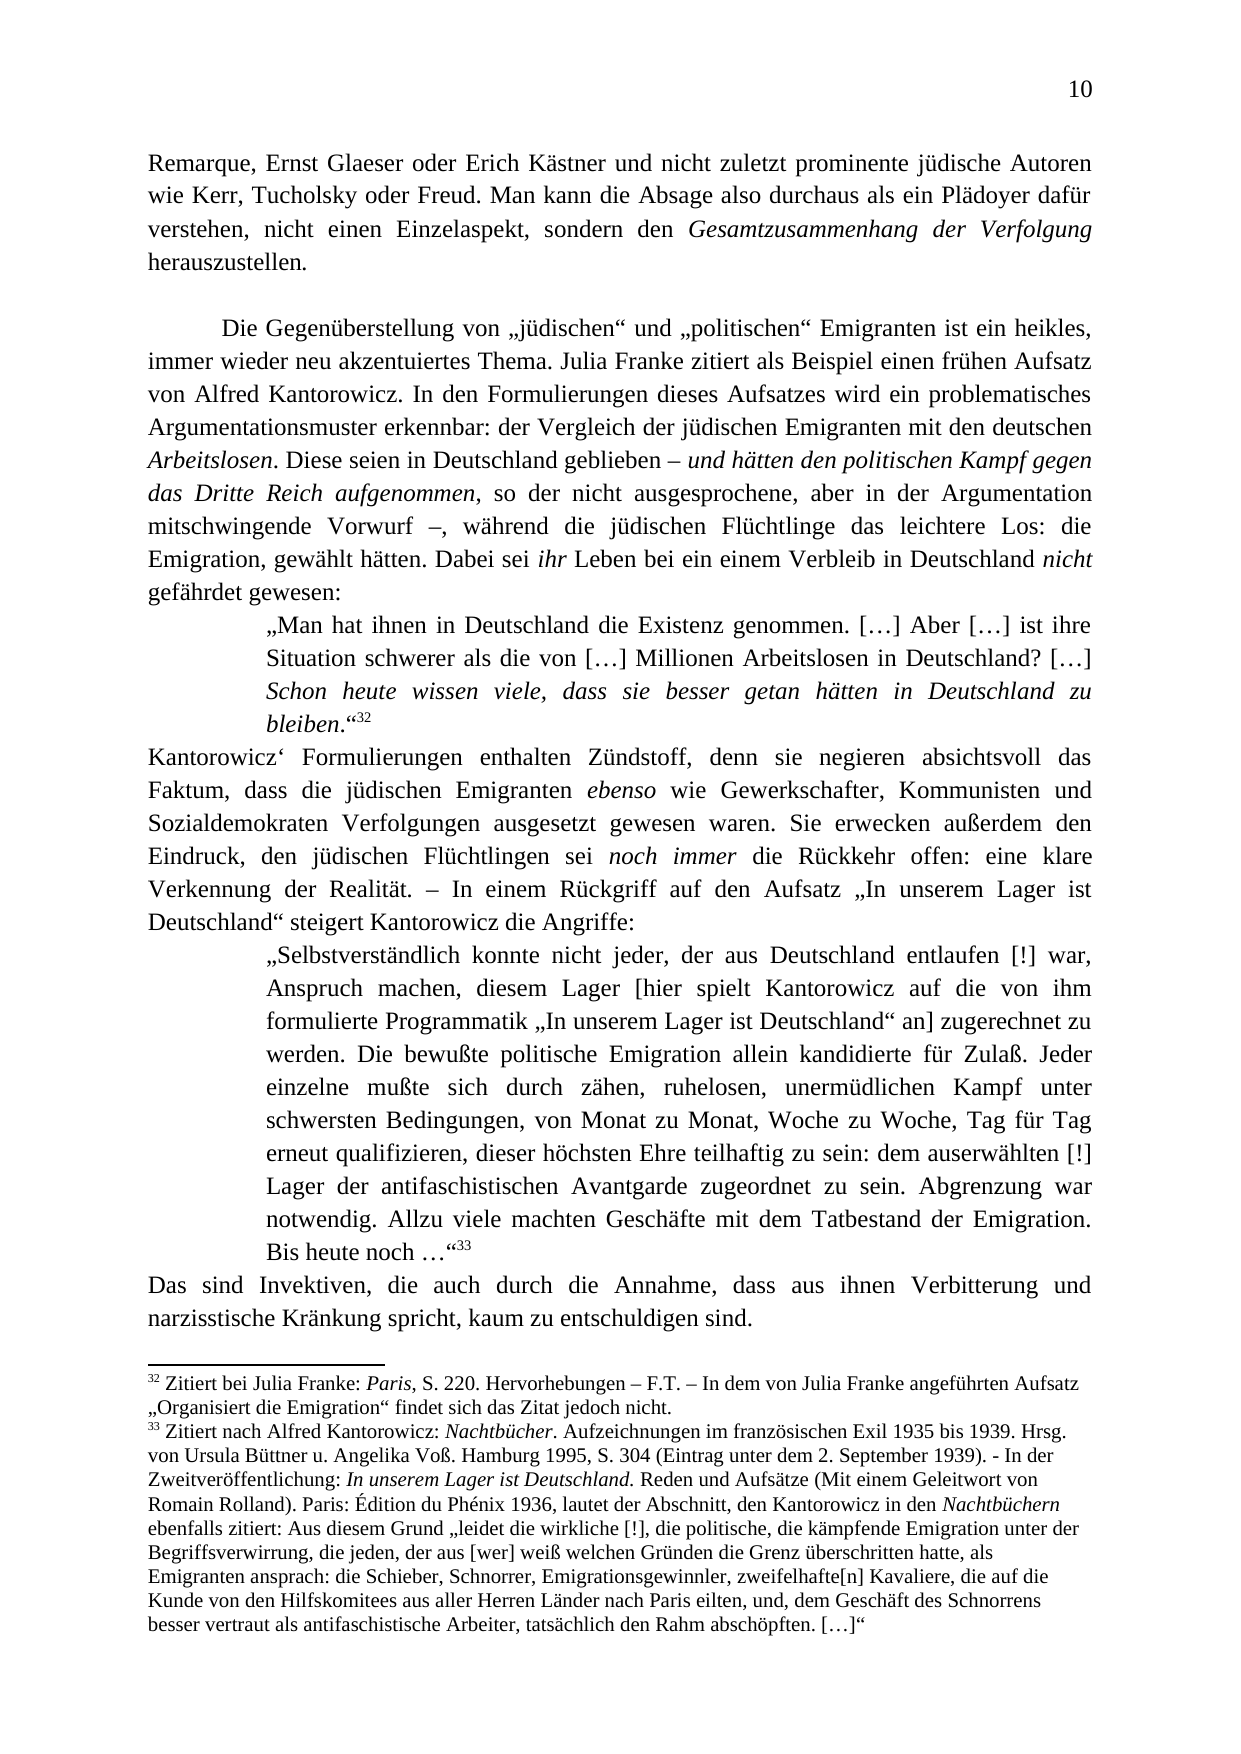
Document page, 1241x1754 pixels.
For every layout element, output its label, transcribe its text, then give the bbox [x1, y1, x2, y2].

text „Man hat ihnen in Deutschland die Existenz genommen. […] Aber […] ist ihre Situation schwerer als die von […] Millionen Arbeitslosen in Deutschland? […] Schon heute wissen viele, dass sie besser getan hätten in Deutschland zu bleiben.“ [266, 610, 1093, 738]
text Die Gegenüberstellung von „jüdischen“ und „politischen“ Emigranten ist ein heikles, immer wieder neu akzentuiertes Thema. Julia Franke zitiert als Beispiel einen frühen Aufsatz von Alfred Kantorowicz. In den Formulierungen dieses Aufsatzes wird ein problematisches Argumentationsmuster erkennbar: der Vergleich der jüdischen Emigranten mit den deutschen Arbeitslosen. Diese seien in Deutschland geblieben – und hätten den politischen Kampf gegen das Dritte Reich aufgenommen, so der nicht ausgesprochene, aber in der Argumentation mitschwingende Vorwurf –, während die jüdischen Flüchtlinge das leichtere Los: die Emigration, gewählt hätten. Dabei sei ihr Leben bei ein einem Verbleib in Deutschland nicht gefährdet gewesen: [148, 313, 1093, 606]
text Kantorowicz‘ Formulierungen enthalten Zündstoff, denn sie negieren absichtsvoll das Faktum, dass die jüdischen Emigranten ebenso wie Gewerkschafter, Kommunisten und Sozialdemokraten Verfolgungen ausgesetzt gewesen waren. Sie erwecken außerdem den Eindruck, den jüdischen Flüchtlingen sei noch immer die Rückkehr offen: eine klare Verkennung der Realität. – In einem Rückgriff auf den Aufsatz „In unserem Lager ist Deutschland“ steigert Kantorowicz die Angriffe: [148, 742, 1093, 936]
text Das sind Invektiven, die auch durch die Annahme, dass aus ihnen Verbitterung und narzisstische Kränkung spricht, kaum zu entschuldigen sind. [148, 1270, 1093, 1332]
text „Selbstverständlich konnte nicht jeder, der aus Deutschland entlaufen [!] war, Anspruch machen, diesem Lager [hier spielt Kantorowicz auf die von ihm formulierte Programmatik „In unserem Lager ist Deutschland“ an] zugerechnet zu werden. Die bewußte politische Emigration allein kandidierte für Zulaß. Jeder einzelne mußte sich durch zähen, ruhelosen, unermüdlichen Kampf unter schwersten Bedingungen, von Monat zu Monat, Woche zu Woche, Tag für Tag erneut qualifizieren, dieser höchsten Ehre teilhaftig zu sein: dem auserwählten [!] Lager der antifaschistischen Avantgarde zugeordnet zu sein. Abgrenzung war notwendig. Allzu viele machten Geschäfte mit dem Tatbestand der Emigration. Bis heute noch …“ [266, 940, 1093, 1266]
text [148, 148, 1093, 275]
